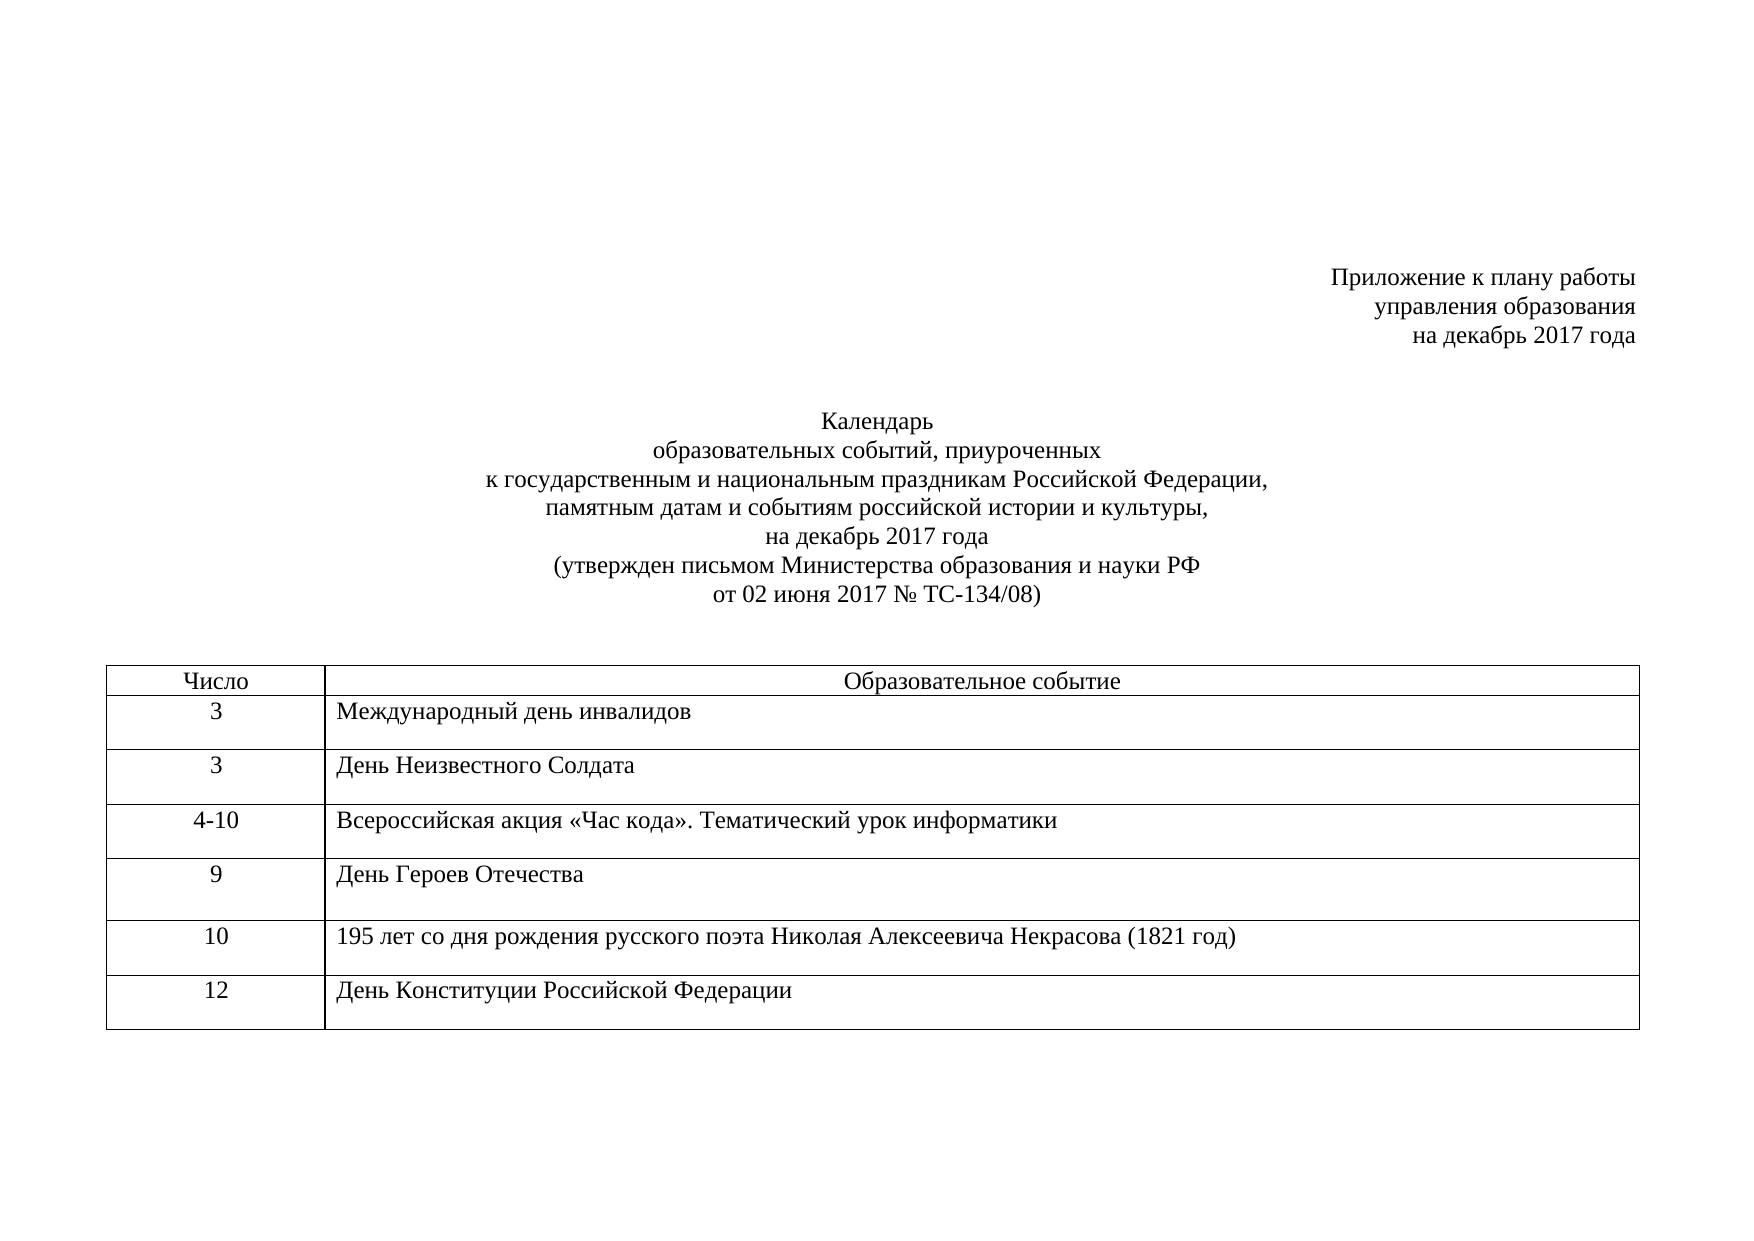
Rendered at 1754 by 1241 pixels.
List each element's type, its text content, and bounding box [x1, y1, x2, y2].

table_cell 3 [107, 696, 324, 749]
text на декабрь 2017 года [118, 320, 1636, 349]
table_cell Международный день инвалидов [326, 696, 1639, 749]
text Календарь [118, 406, 1636, 435]
table_cell 3 [107, 750, 324, 804]
text управления образования [118, 291, 1636, 320]
text (утвержден письмом Министерства образования и науки РФ [118, 550, 1636, 579]
table_cell День Неизвестного Солдата [326, 750, 1639, 804]
text на декабрь 2017 года [118, 521, 1636, 550]
table_cell 10 [107, 921, 324, 974]
text образовательных событий, приуроченных [118, 435, 1636, 464]
text Приложение к плану работы [118, 262, 1636, 291]
table_cell 4-10 [107, 805, 324, 858]
table_cell День Героев Отечества [326, 859, 1639, 920]
text к государственным и национальным праздникам Российской Федерации, [118, 464, 1636, 492]
table_cell День Конституции Российской Федерации [326, 976, 1639, 1029]
table_cell 9 [107, 859, 324, 920]
table_header Образовательное событие [326, 666, 1639, 695]
text памятным датам и событиям российской истории и культуры, [118, 492, 1636, 521]
table_cell Всероссийская акция «Час кода». Тематический урок информатики [326, 805, 1639, 858]
table_header Число [107, 666, 324, 695]
table_cell 195 лет со дня рождения русского поэта Николая Алексеевича Некрасова (1821 год) [326, 921, 1639, 974]
table_cell 12 [107, 976, 324, 1029]
text от 02 июня 2017 № ТС-134/08) [118, 579, 1636, 607]
